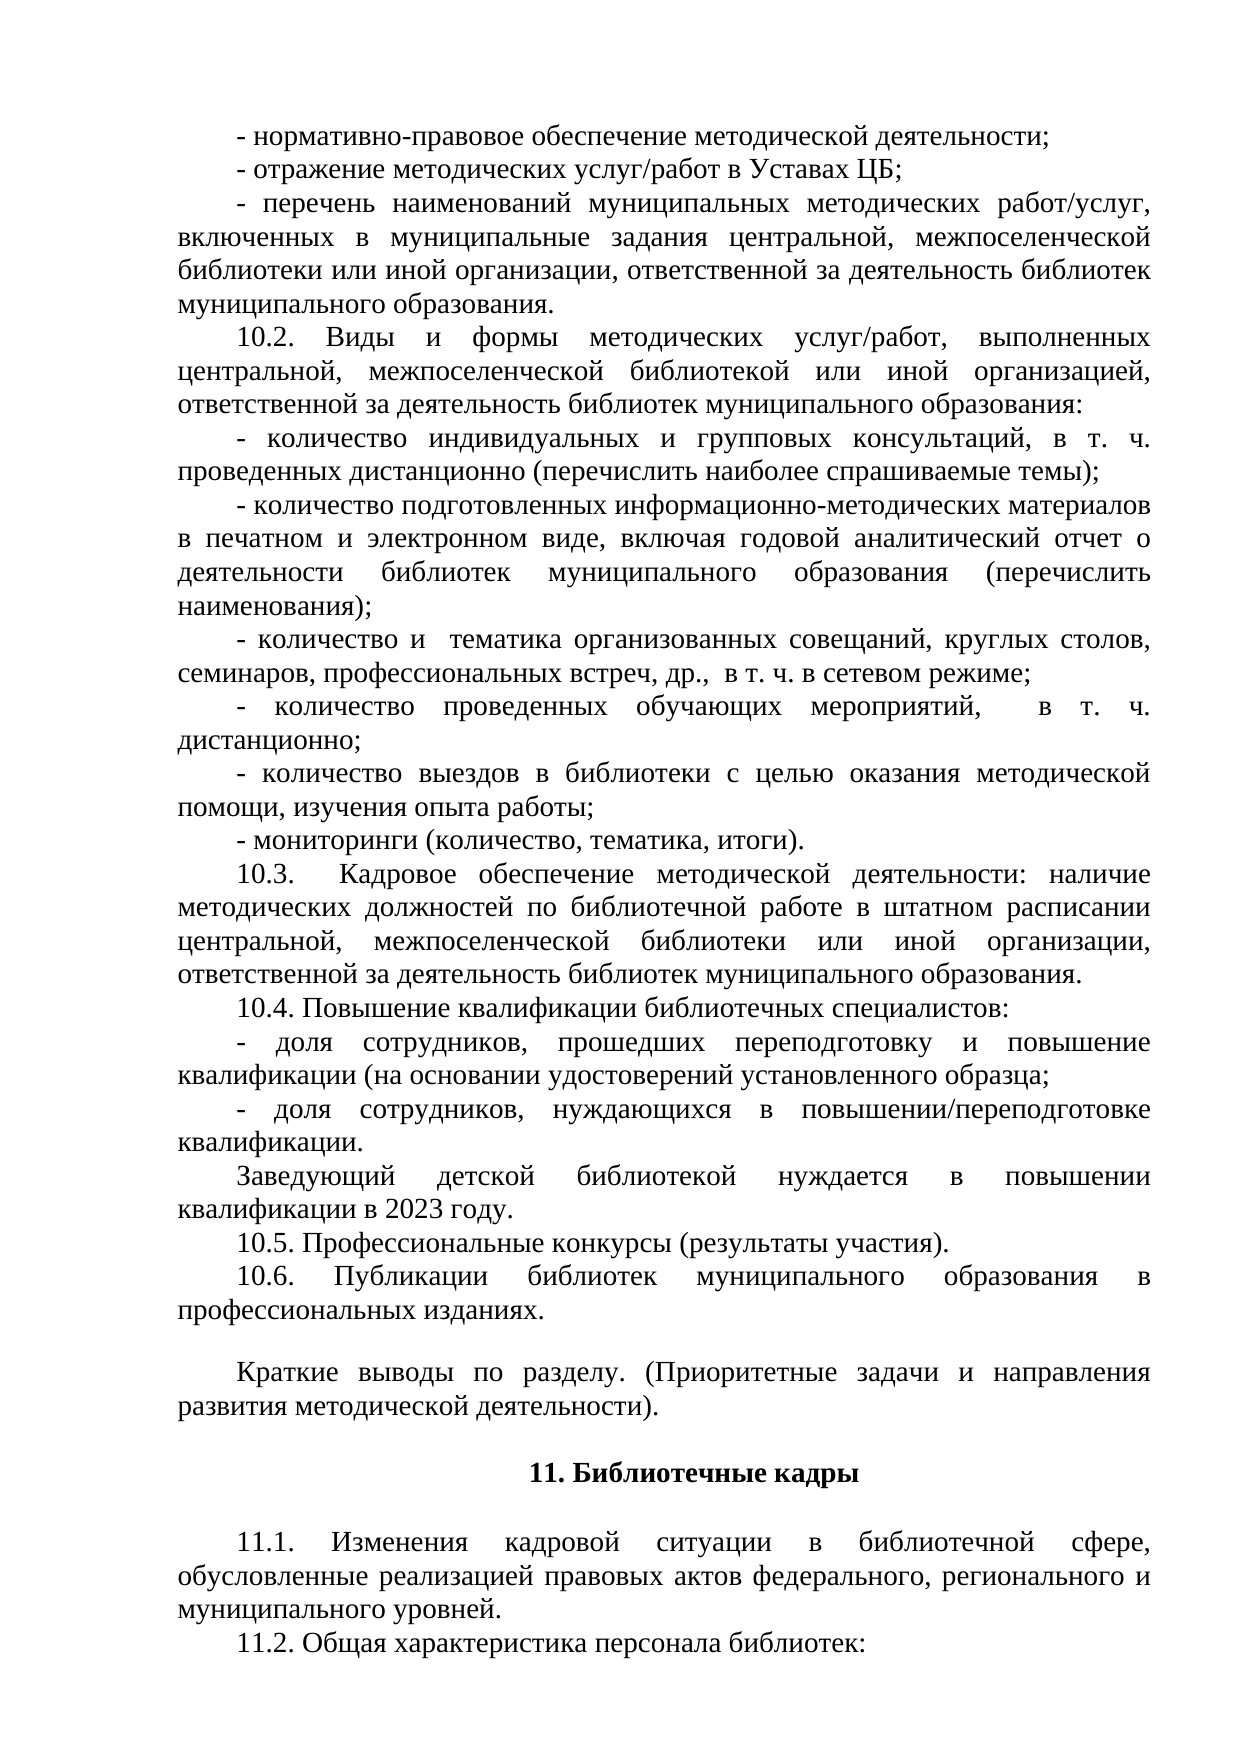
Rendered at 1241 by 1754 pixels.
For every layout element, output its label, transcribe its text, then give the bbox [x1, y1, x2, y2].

text 10.6. Публикации библиотек муниципального образования в профессиональных изданиях. [177, 1258, 1152, 1326]
text 10.2. Виды и формы методических услуг/работ, выполненных центральной, межпоселенческой библиотекой или иной организацией, ответственной за деятельность библиотек муниципального образования: [177, 319, 1152, 420]
text - количество подготовленных информационно-методических материалов в печатном и электронном виде, включая годовой аналитический отчет о деятельности библиотек муниципального образования (перечислить наименования); [177, 487, 1152, 621]
text - перечень наименований муниципальных методических работ/услуг, включенных в муниципальные задания центральной, межпоселенческой библиотеки или иной организации, ответственной за деятельность библиотек муниципального образования. [177, 185, 1152, 319]
text 10.4. Повышение квалификации библиотечных специалистов: [177, 990, 1152, 1024]
text 11. Библиотечные кадры [177, 1455, 1152, 1488]
text - нормативно-правовое обеспечение методической деятельности; [177, 118, 1152, 152]
text - доля сотрудников, нуждающихся в повышении/переподготовке квалификации. [177, 1091, 1152, 1158]
text - количество выездов в библиотеки с целью оказания методической помощи, изучения опыта работы; [177, 755, 1152, 822]
text - количество индивидуальных и групповых консультаций, в т. ч. проведенных дистанционно (перечислить наиболее спрашиваемые темы); [177, 420, 1152, 487]
text 10.3. Кадровое обеспечение методической деятельности: наличие методических должностей по библиотечной работе в штатном расписании центральной, межпоселенческой библиотеки или иной организации, ответственной за деятельность библиотек муниципального образования. [177, 856, 1152, 990]
text - мониторинги (количество, тематика, итоги). [177, 822, 1152, 856]
text Заведующий детской библиотекой нуждается в повышении квалификации в 2023 году. [177, 1158, 1152, 1225]
text - количество проведенных обучающих мероприятий, в т. ч. дистанционно; [177, 688, 1152, 755]
text 11.2. Общая характеристика персонала библиотек: [177, 1625, 1152, 1658]
text - отражение методических услуг/работ в Уставах ЦБ; [177, 152, 1152, 185]
text 11.1. Изменения кадровой ситуации в библиотечной сфере, обусловленные реализацией правовых актов федерального, регионального и муниципального уровней. [177, 1524, 1152, 1625]
text Краткие выводы по разделу. (Приоритетные задачи и направления развития методической деятельности). [177, 1354, 1152, 1421]
text - количество и тематика организованных совещаний, круглых столов, семинаров, профессиональных встреч, др., в т. ч. в сетевом режиме; [177, 621, 1152, 688]
text - доля сотрудников, прошедших переподготовку и повышение квалификации (на основании удостоверений установленного образца; [177, 1024, 1152, 1091]
text 10.5. Профессиональные конкурсы (результаты участия). [177, 1225, 1152, 1258]
